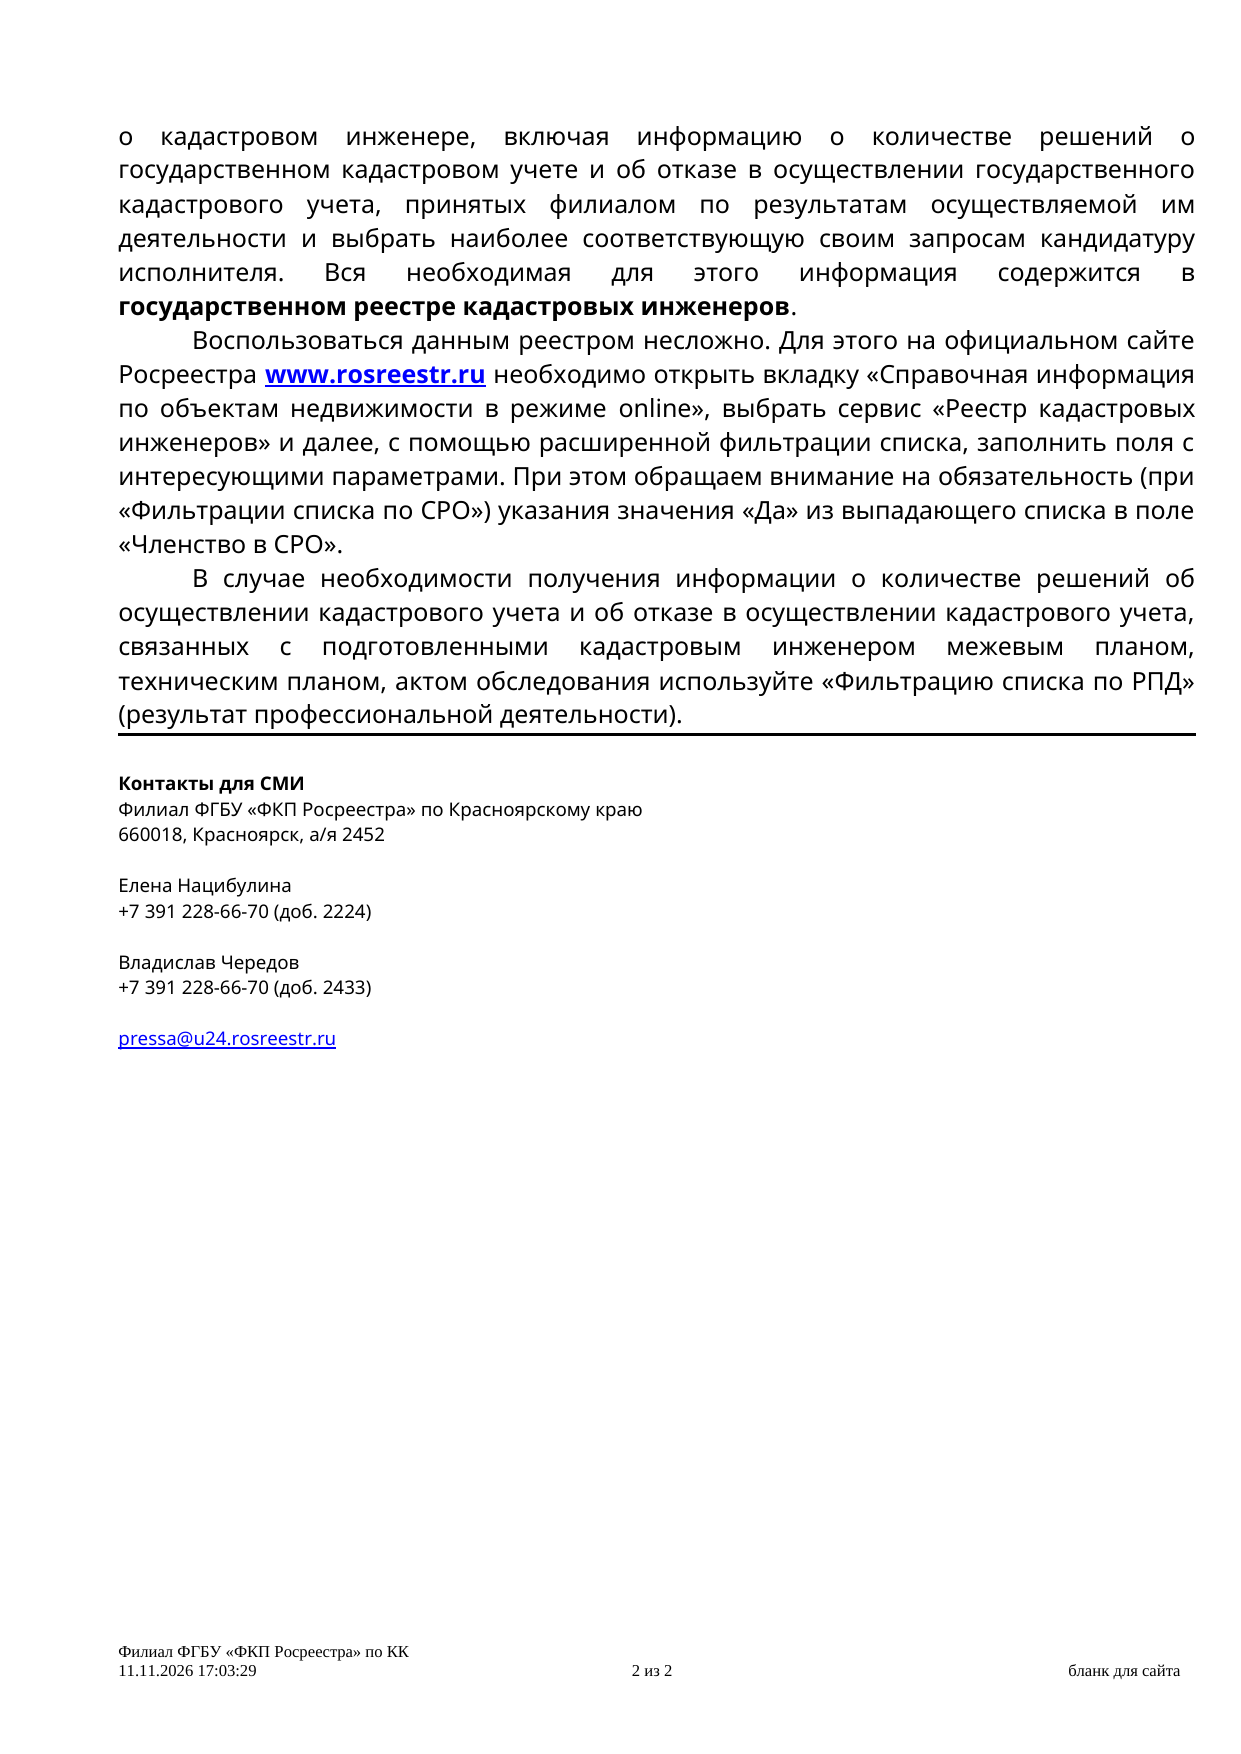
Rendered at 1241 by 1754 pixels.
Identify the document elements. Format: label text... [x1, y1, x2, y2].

text +7 391 228-66-70 (доб. 2224) [118, 898, 1196, 924]
text +7 391 228-66-70 (доб. 2433) [118, 975, 1196, 1000]
text Воспользоваться данным реестром несложно. Для этого на официальном сайте Росреестра www.rosreestr.ru необходимо открыть вкладку «Справочная информация по объектам недвижимости в режиме online», выбрать сервис «Реестр кадастровых инженеров» и далее, с помощью расширенной фильтрации списка, заполнить поля с интересующими параметрами. При этом обращаем внимание на обязательность (при «Фильтрации списка по СРО») указания значения «Да» из выпадающего списка в поле «Членство в СРО». [118, 322, 1196, 561]
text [118, 118, 1196, 322]
text pressa@u24.rosreestr.ru [118, 1026, 1196, 1051]
text Владислав Чередов [118, 949, 1196, 975]
text Филиал ФГБУ «ФКП Росреестра» по Красноярскому краю [118, 796, 1196, 822]
text 660018, Красноярск, а/я 2452 [118, 822, 1196, 847]
text В случае необходимости получения информации о количестве решений об осуществлении кадастрового учета и об отказе в осуществлении кадастрового учета, связанных с подготовленными кадастровым инженером межевым планом, техническим планом, актом обследования используйте «Фильтрацию списка по РПД» (результат профессиональной деятельности). [118, 561, 1196, 733]
text Елена Нацибулина [118, 873, 1196, 898]
text Контакты для СМИ [118, 771, 1181, 796]
